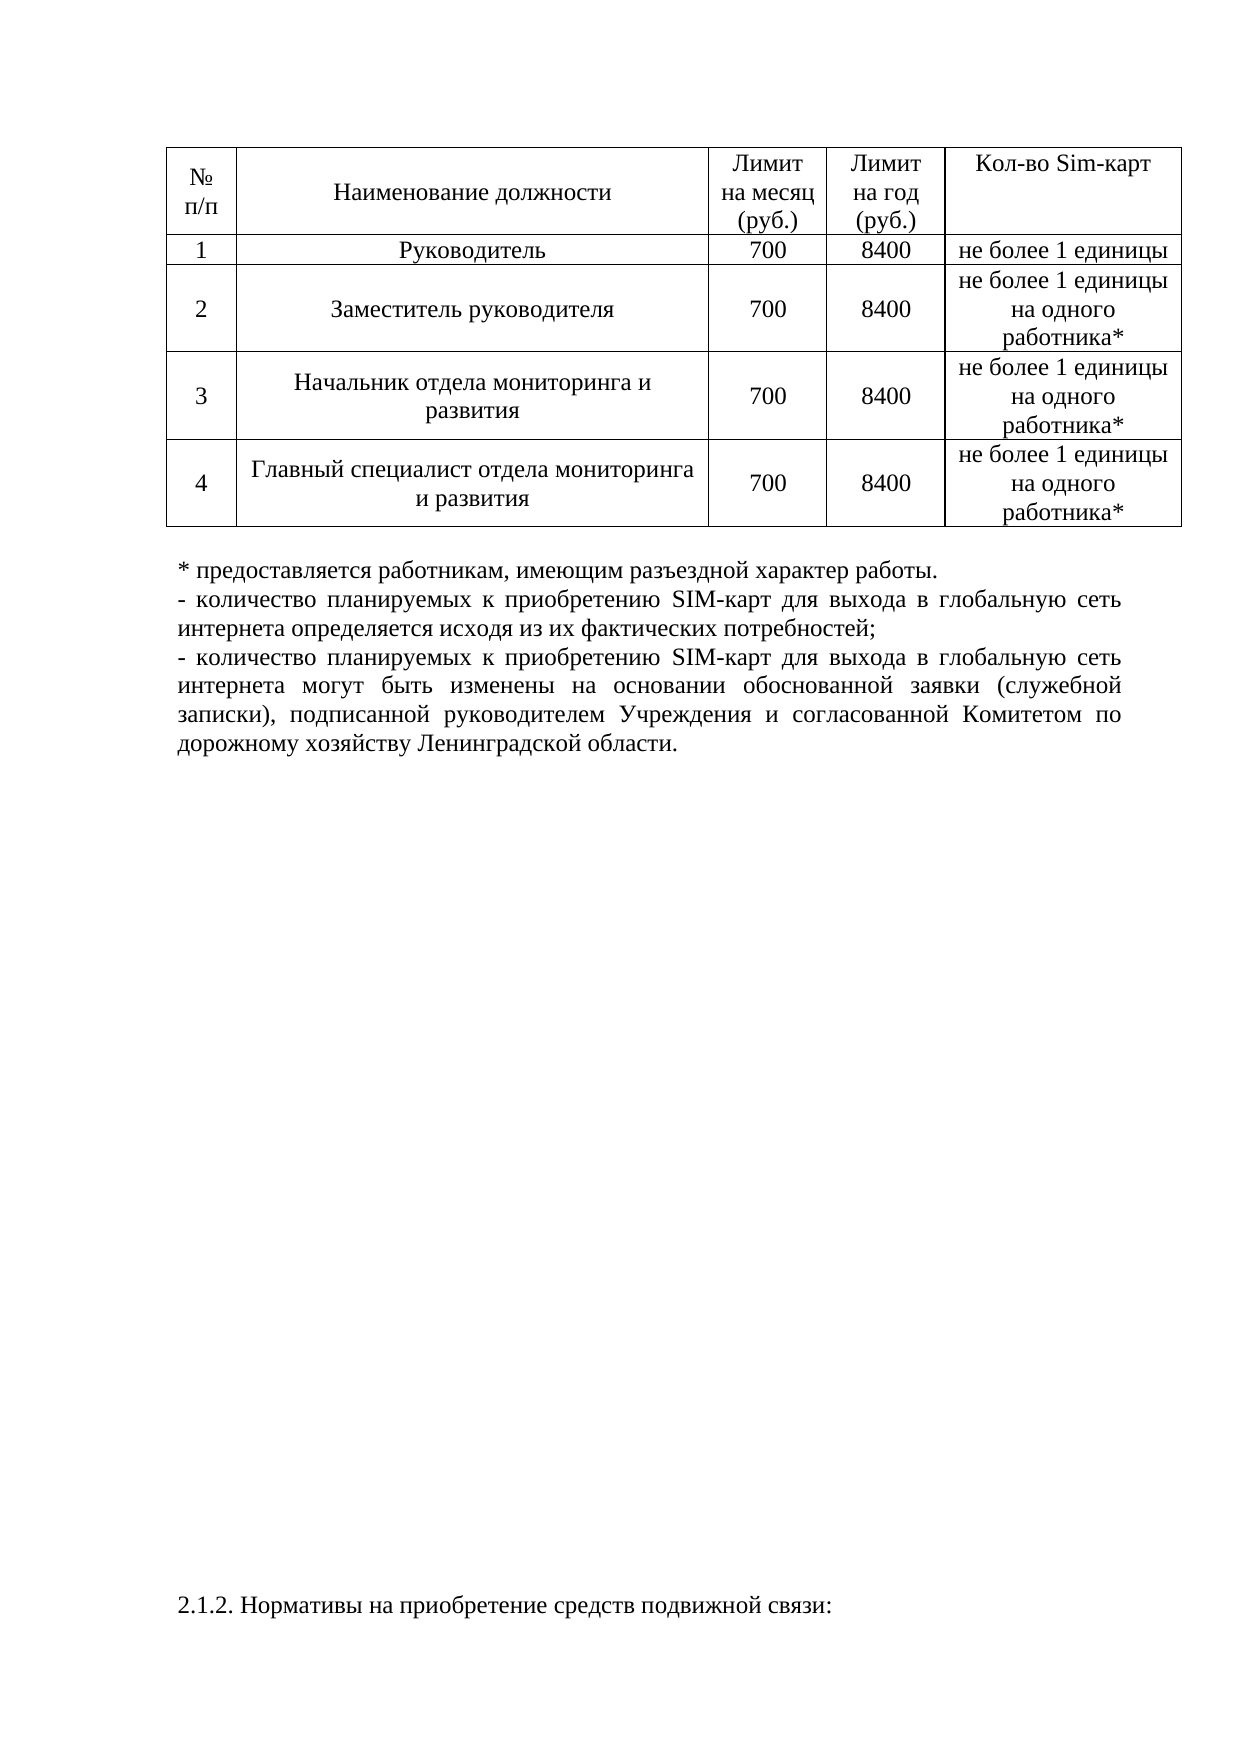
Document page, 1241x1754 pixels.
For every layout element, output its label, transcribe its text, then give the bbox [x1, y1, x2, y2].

text 2.1.2. Нормативы на приобретение средств подвижной связи: [177, 1591, 1122, 1619]
table_cell не более 1 единицы [946, 235, 1181, 264]
text - количество планируемых к приобретению SIM-карт для выхода в глобальную сеть интернета могут быть изменены на основании обоснованной заявки (служебной записки), подписанной руководителем Учреждения и согласованной Комитетом по дорожному хозяйству Ленинградской области. [177, 642, 1122, 757]
table_cell не более 1 единицы на одного работника* [946, 265, 1181, 351]
text * предоставляется работникам, имеющим разъездной характер работы. [177, 556, 1122, 584]
table_cell 8400 [827, 440, 944, 526]
table_cell 3 [167, 352, 236, 438]
table_cell Руководитель [237, 235, 708, 264]
table_cell 8400 [827, 235, 944, 264]
table_cell не более 1 единицы на одного работника* [946, 352, 1181, 438]
table_cell не более 1 единицы на одного работника* [946, 440, 1181, 526]
table_cell 700 [709, 440, 826, 526]
table_cell 4 [167, 440, 236, 526]
table_cell 8400 [827, 265, 944, 351]
table_cell 700 [709, 265, 826, 351]
table_cell 700 [709, 352, 826, 438]
table_cell 700 [709, 235, 826, 264]
table_header Наименование должности [237, 148, 708, 234]
table_header Кол-во Sim-карт [946, 148, 1181, 234]
text - количество планируемых к приобретению SIM-карт для выхода в глобальную сеть интернета определяется исходя из их фактических потребностей; [177, 584, 1122, 642]
table_header № п/п [167, 148, 236, 234]
table_cell Начальник отдела мониторинга и развития [237, 352, 708, 438]
table_cell 8400 [827, 352, 944, 438]
table_cell 1 [167, 235, 236, 264]
table_header Лимит на месяц (руб.) [709, 148, 826, 234]
table_cell Заместитель руководителя [237, 265, 708, 351]
table_header Лимит на год (руб.) [827, 148, 944, 234]
table_cell 2 [167, 265, 236, 351]
table_cell Главный специалист отдела мониторинга и развития [237, 440, 708, 526]
